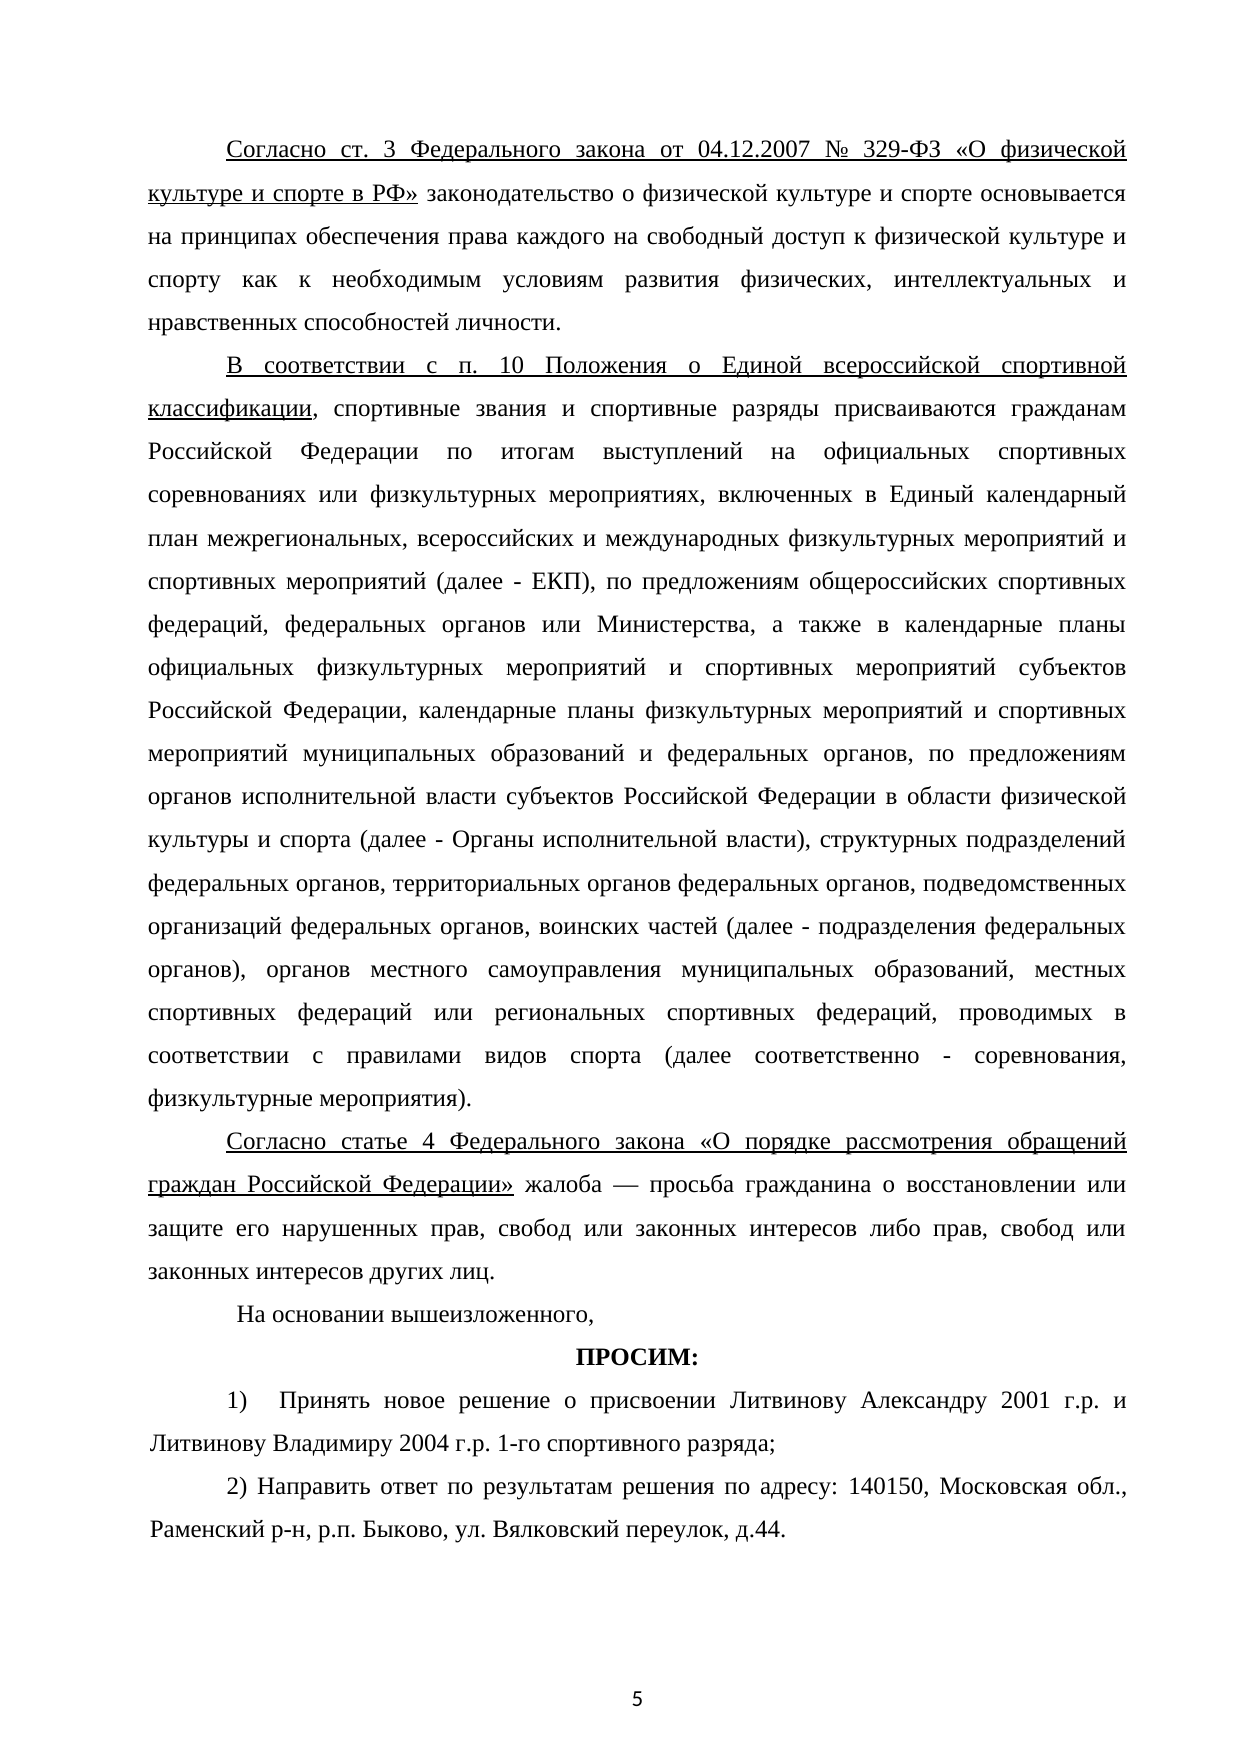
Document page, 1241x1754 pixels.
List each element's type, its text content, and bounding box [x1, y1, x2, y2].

text 2) Направить ответ по результатам решения по адресу: 140150, Московская обл., Раменский р-н, р.п. Быково, ул. Вялковский переулок, д.44. [149, 1471, 1127, 1543]
text 1) Принять новое решение о присвоении Литвинову Александру 2001 г.р. и Литвинову Владимиру 2004 г.р. 1-го спортивного разряда; [149, 1385, 1127, 1457]
text На основании вышеизложенного, [148, 1299, 1127, 1328]
text Согласно статье 4 Федерального закона «О порядке рассмотрения обращений граждан Российской Федерации» жалоба — просьба гражданина о восстановлении или защите его нарушенных прав, свобод или законных интересов либо прав, свобод или законных интересов других лиц. [148, 1126, 1127, 1284]
text Согласно ст. 3 Федерального закона от 04.12.2007 № 329-ФЗ «О физической культуре и спорте в РФ» законодательство о физической культуре и спорте основывается на принципах обеспечения права каждого на свободный доступ к физической культуре и спорту как к необходимым условиям развития физических, интеллектуальных и нравственных способностей личности. [148, 134, 1127, 336]
text ПРОСИМ: [148, 1342, 1127, 1371]
text В соответствии с п. 10 Положения о Единой всероссийской спортивной классификации, спортивные звания и спортивные разряды присваиваются гражданам Российской Федерации по итогам выступлений на официальных спортивных соревнованиях или физкультурных мероприятиях, включенных в Единый календарный план межрегиональных, всероссийских и международных физкультурных мероприятий и спортивных мероприятий (далее - ЕКП), по предложениям общероссийских спортивных федераций, федеральных органов или Министерства, а также в календарные планы официальных физкультурных мероприятий и спортивных мероприятий субъектов Российской Федерации, календарные планы физкультурных мероприятий и спортивных мероприятий муниципальных образований и федеральных органов, по предложениям органов исполнительной власти субъектов Российской Федерации в области физической культуры и спорта (далее - Органы исполнительной власти), структурных подразделений федеральных органов, территориальных органов федеральных органов, подведомственных организаций федеральных органов, воинских частей (далее - подразделения федеральных органов), органов местного самоуправления муниципальных образований, местных спортивных федераций или региональных спортивных федераций, проводимых в соответствии с правилами видов спорта (далее соответственно - соревнования, физкультурные мероприятия). [148, 350, 1127, 1112]
